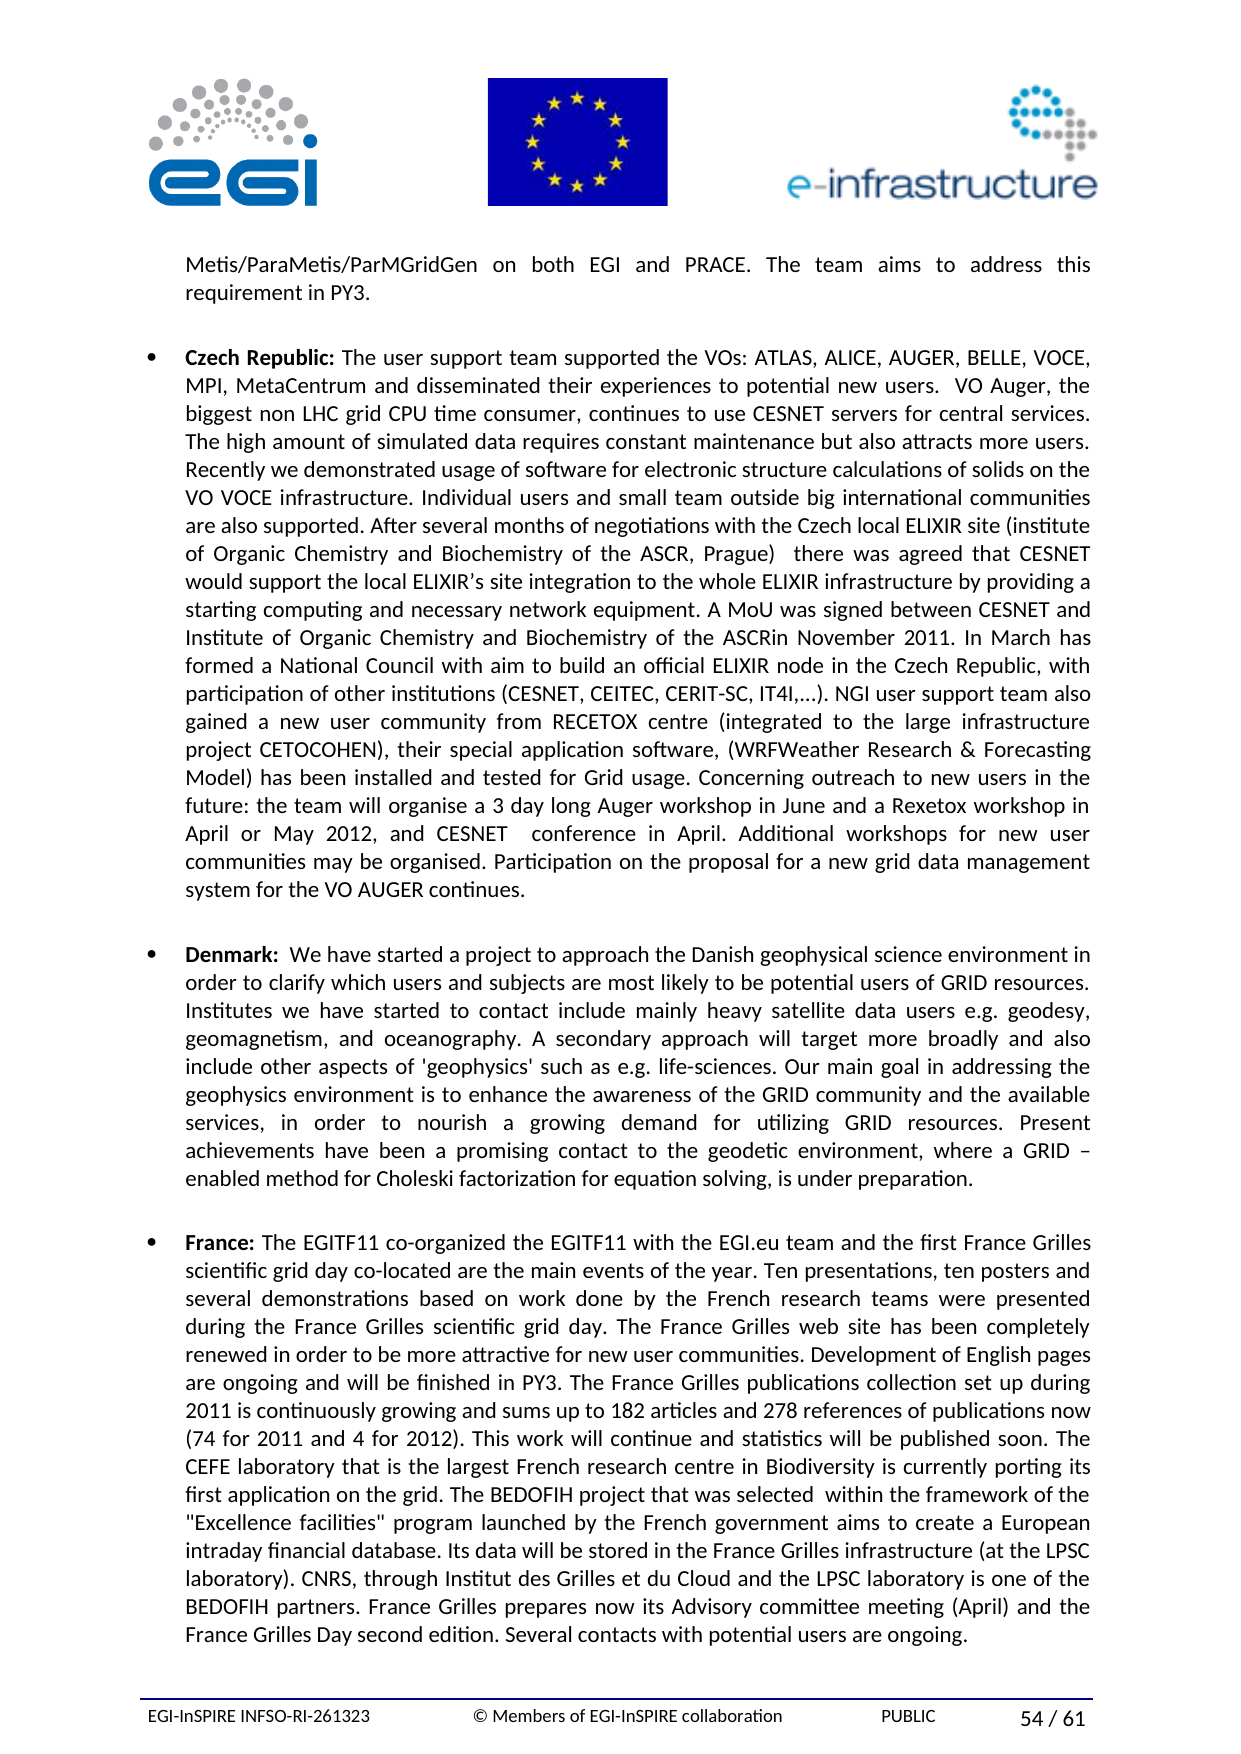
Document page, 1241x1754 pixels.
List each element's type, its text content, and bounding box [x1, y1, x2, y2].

list France: The EGITF11 co-organized the EGITF11 with the EGI.eu team and the first France Grilles scientific grid day co-located are the main events of the year. Ten presentations, ten posters and several demonstrations based on work done by the French research teams were presented during the France Grilles scientific grid day. The France Grilles web site has been completely renewed in order to be more attractive for new user communities. Development of English pages are ongoing and will be finished in PY3. The France Grilles publications collection set up during 2011 is continuously growing and sums up to 182 articles and 278 references of publications now (74 for 2011 and 4 for 2012). This work will continue and statistics will be published soon. The CEFE laboratory that is the largest French research centre in Biodiversity is currently porting its first application on the grid. The BEDOFIH project that was selected within the framework of the "Excellence facilities" program launched by the French government aims to create a European intraday financial database. Its data will be stored in the France Grilles infrastructure (at the LPSC laboratory). CNRS, through Institut des Grilles et du Cloud and the LPSC laboratory is one of the BEDOFIH partners. France Grilles prepares now its Advisory committee meeting (April) and the France Grilles Day second edition. Several contacts with potential users are ongoing. [148, 1228, 1092, 1648]
picture [780, 78, 1106, 208]
picture [147, 78, 319, 208]
list Denmark: We have started a project to approach the Danish geophysical science environment in order to clarify which users and subjects are most likely to be potential users of GRID resources. Institutes we have started to contact include mainly heavy satellite data users e.g. geodesy, geomagnetism, and oceanography. A secondary approach will target more broadly and also include other aspects of 'geophysics' such as e.g. life-sciences. Our main goal in addressing the geophysics environment is to enhance the awareness of the GRID community and the available services, in order to nourish a growing demand for utilizing GRID resources. Present achievements have been a promising contact to the geodetic environment, where a GRID – enabled method for Choleski factorization for equation solving, is under preparation. [148, 940, 1092, 1192]
list Czech Republic: The user support team supported the VOs: ATLAS, ALICE, AUGER, BELLE, VOCE, MPI, MetaCentrum and disseminated their experiences to potential new users. VO Auger, the biggest non LHC grid CPU time consumer, continues to use CESNET servers for central services. The high amount of simulated data requires constant maintenance but also attracts more users. Recently we demonstrated usage of software for electronic structure calculations of solids on the VO VOCE infrastructure. Individual users and small team outside big international communities are also supported. After several months of negotiations with the Czech local ELIXIR site (institute of Organic Chemistry and Biochemistry of the ASCR, Prague) there was agreed that CESNET would support the local ELIXIR’s site integration to the whole ELIXIR infrastructure by providing a starting computing and necessary network equipment. A MoU was signed between CESNET and Institute of Organic Chemistry and Biochemistry of the ASCRin November 2011. In March has formed a National Council with aim to build an official ELIXIR node in the Czech Republic, with participation of other institutions (CESNET, CEITEC, CERIT-SC, IT4I,...). NGI user support team also gained a new user community from RECETOX centre (integrated to the large infrastructure project CETOCOHEN), their special application software, (WRFWeather Research & Forecasting Model) has been installed and tested for Grid usage. Concerning outreach to new users in the future: the team will organise a 3 day long Auger workshop in June and a Rexetox workshop in April or May 2012, and CESNET conference in April. Additional workshops for new user communities may be organised. Participation on the proposal for a new grid data management system for the VO AUGER continues. [148, 343, 1092, 903]
picture [487, 78, 668, 206]
